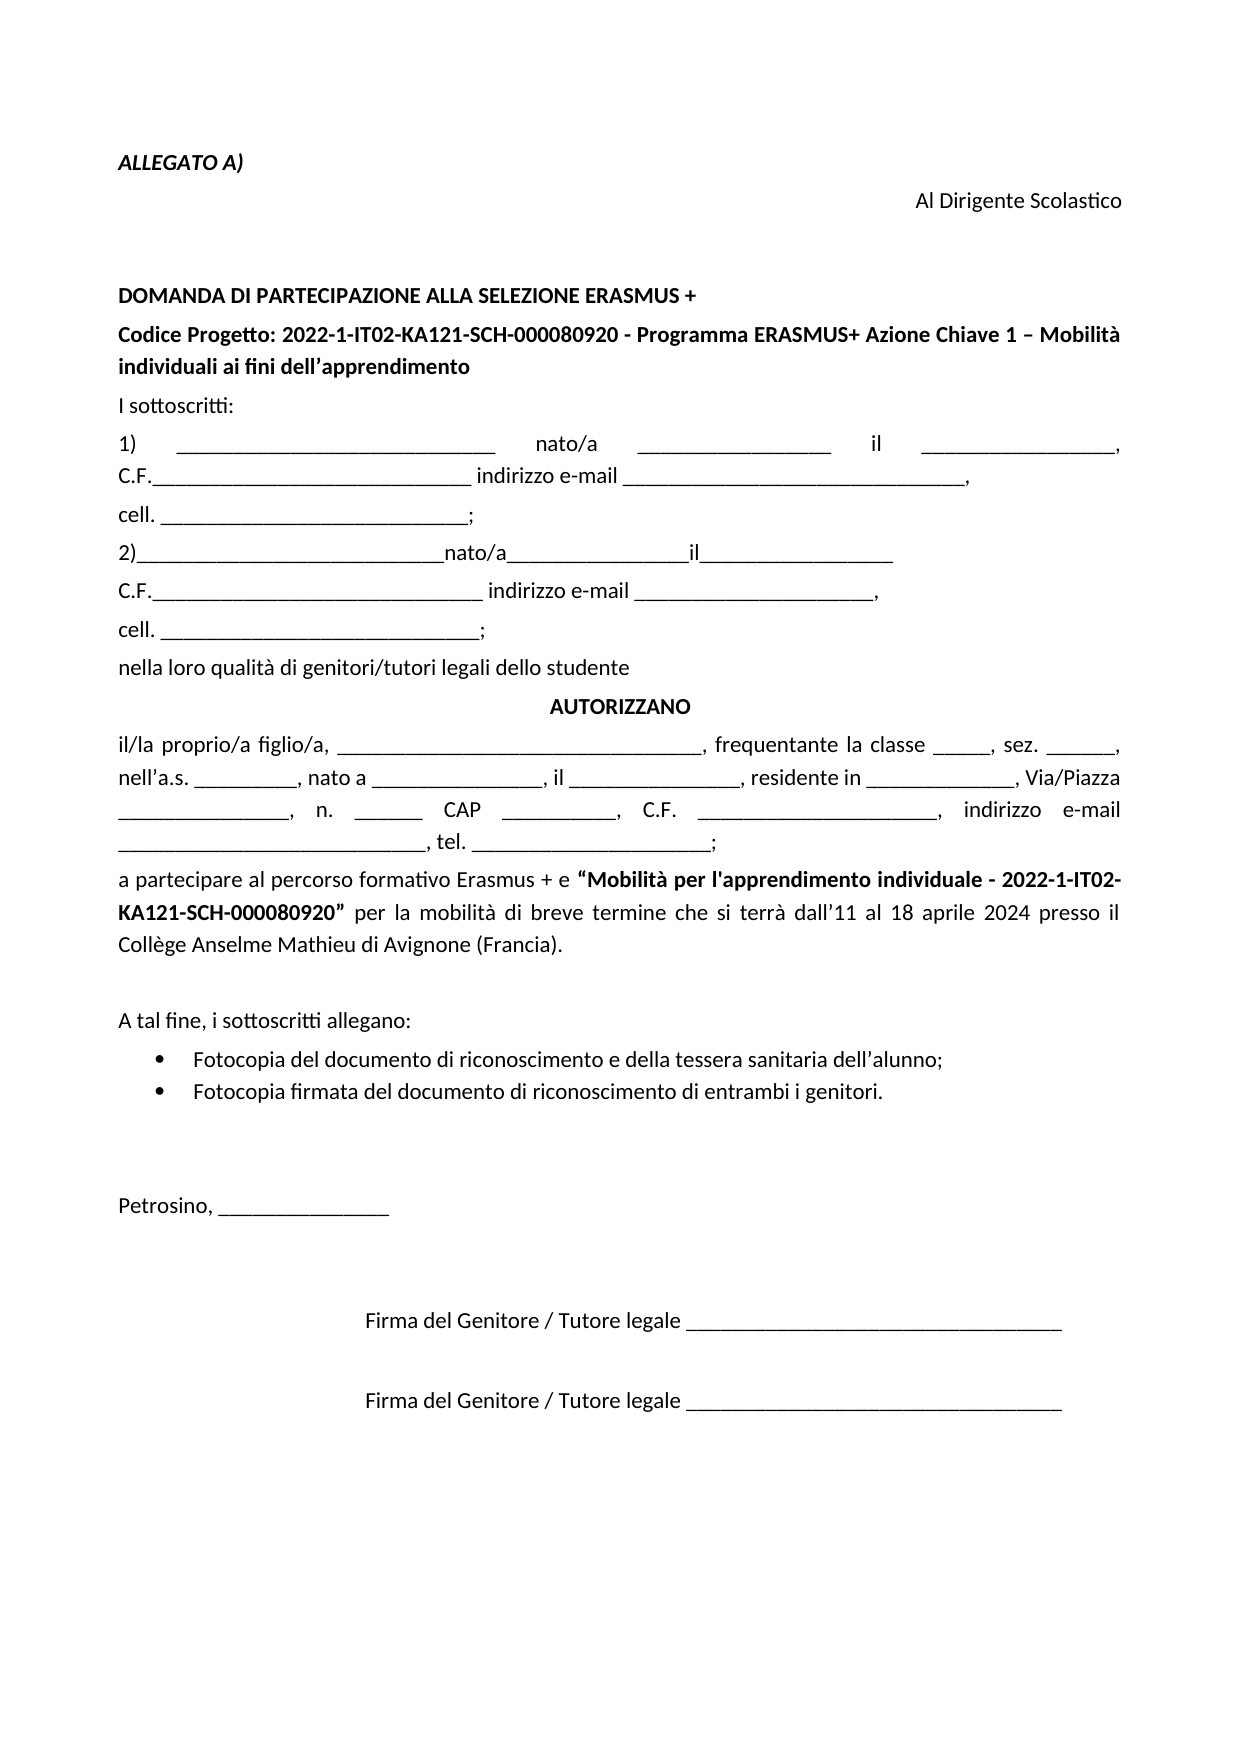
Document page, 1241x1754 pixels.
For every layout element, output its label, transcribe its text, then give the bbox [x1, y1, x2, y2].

text ALLEGATO A) [118, 148, 1122, 176]
text Firma del Genitore / Tutore legale _________________________________ [266, 1306, 1122, 1334]
text cell. ___________________________; [118, 500, 1122, 528]
text cell. ____________________________; [118, 615, 1122, 643]
list Fotocopia firmata del documento di riconoscimento di entrambi i genitori. [156, 1077, 1122, 1105]
list Fotocopia del documento di riconoscimento e della tessera sanitaria dell’alunno; [156, 1045, 1122, 1073]
text Codice Progetto: 2022-1-IT02-KA121-SCH-000080920 - Programma ERASMUS+ Azione Chiave 1 – Mobilità individuali ai fini dell’apprendimento [118, 320, 1122, 380]
text DOMANDA DI PARTECIPAZIONE ALLA SELEZIONE ERASMUS + [118, 282, 1122, 310]
text nella loro qualità di genitori/tutori legali dello studente [118, 653, 1122, 682]
text C.F._____________________________ indirizzo e-mail _____________________, [118, 577, 1122, 605]
text AUTORIZZANO [118, 692, 1122, 720]
text a partecipare al percorso formativo Erasmus + e “Mobilità per l'apprendimento individuale - 2022-1-IT02-KA121-SCH-000080920” per la mobilità di breve termine che si terrà dall’11 al 18 aprile 2024 presso il Collège Anselme Mathieu di Avignone (Francia). [118, 865, 1122, 958]
text Firma del Genitore / Tutore legale _________________________________ [339, 1386, 1122, 1414]
text I sottoscritti: [118, 391, 1122, 419]
text il/la proprio/a figlio/a, ________________________________, frequentante la classe _____, sez. ______, nell’a.s. _________, nato a _______________, il _______________, residente in _____________, Via/Piazza _______________, n. ______ CAP __________, C.F. _____________________, indirizzo e-mail ___________________________, tel. _____________________; [118, 730, 1122, 855]
text 1) ____________________________ nato/a _________________ il _________________, C.F.____________________________ indirizzo e-mail ______________________________, [118, 429, 1122, 489]
text 2)___________________________nato/a________________il_________________ [118, 538, 1122, 566]
text Petrosino, _______________ [118, 1192, 1122, 1220]
text Al Dirigente Scolastico [118, 186, 1122, 214]
text A tal fine, i sottoscritti allegano: [118, 1007, 1122, 1035]
